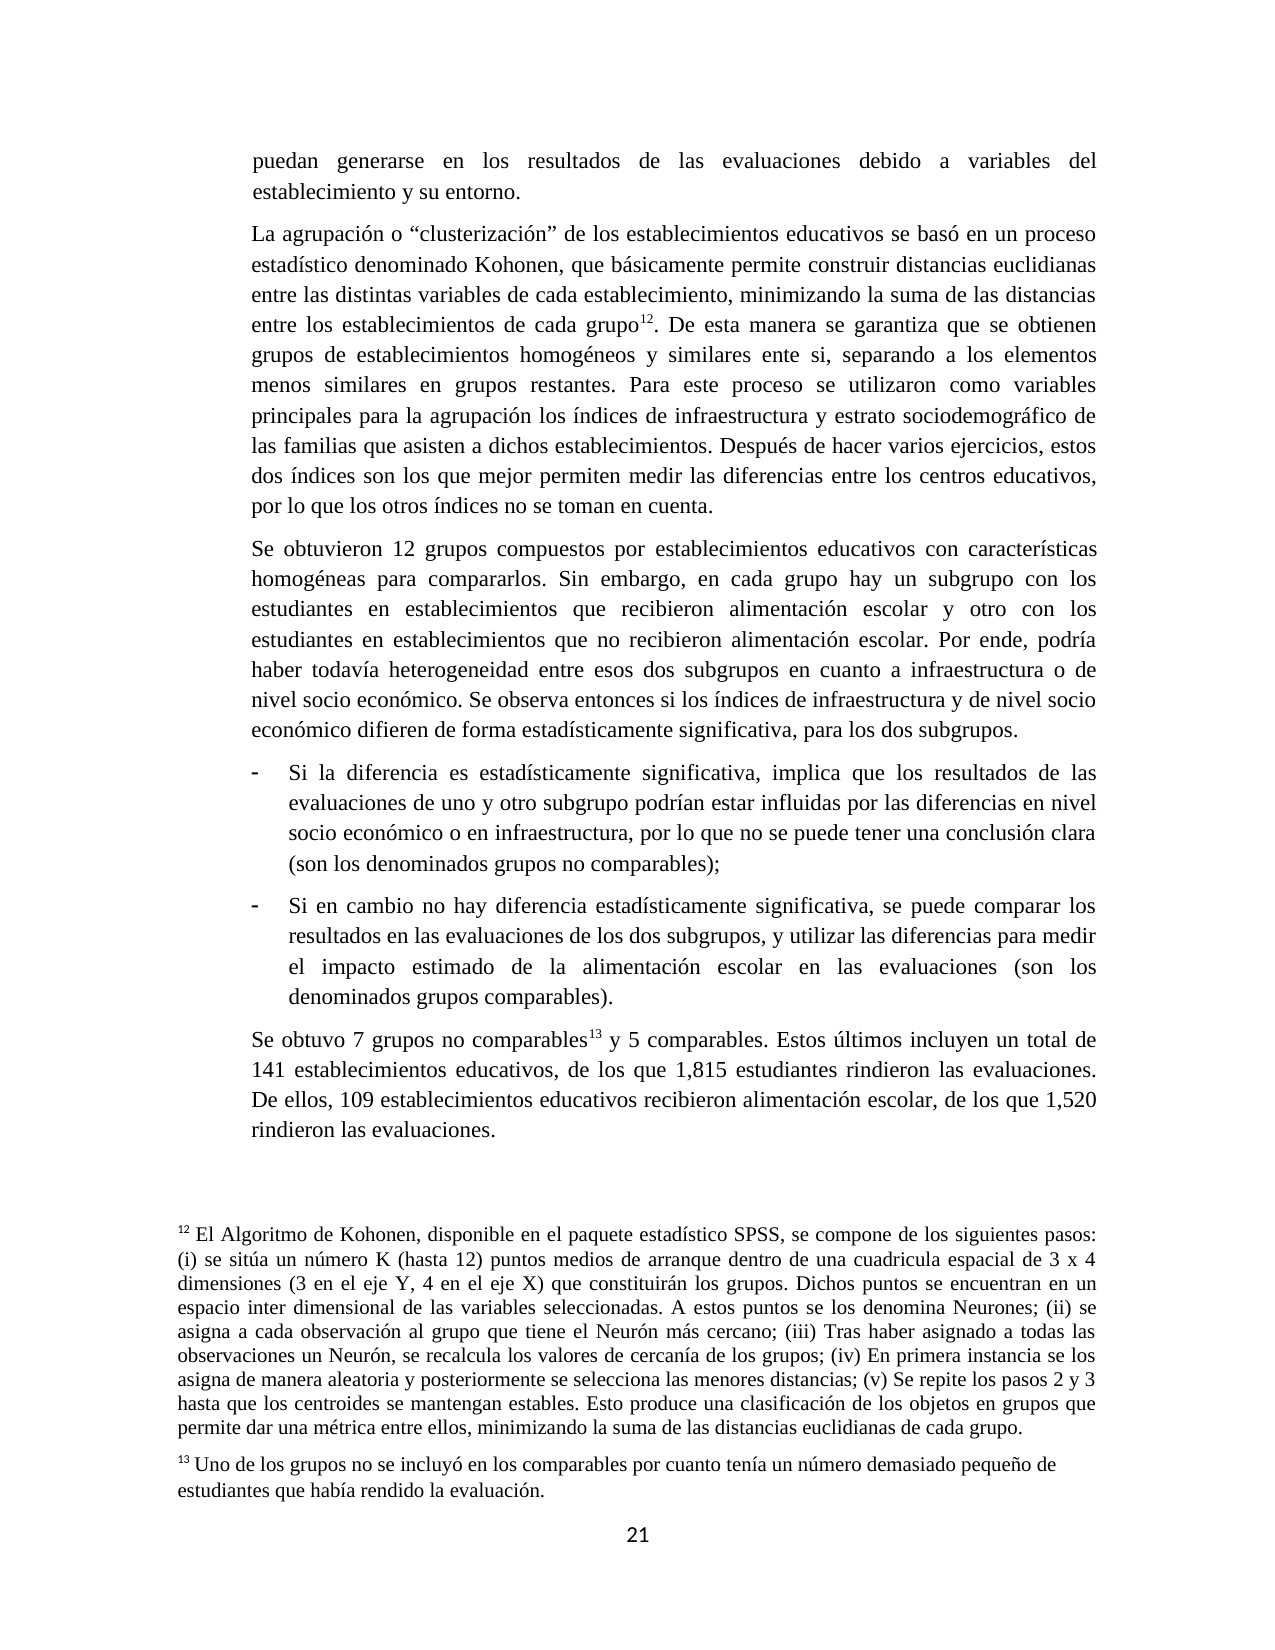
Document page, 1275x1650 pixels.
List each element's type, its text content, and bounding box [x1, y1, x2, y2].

text Se obtuvo 7 grupos no comparables y 5 comparables. Estos últimos incluyen un total de 141 establecimientos educativos, de los que 1,815 estudiantes rindieron las evaluaciones. De ellos, 109 establecimientos educativos recibieron alimentación escolar, de los que 1,520 rindieron las evaluaciones. [251, 1026, 1098, 1143]
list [215, 148, 1098, 204]
list Si en cambio no hay diferencia estadísticamente significativa, se puede comparar los resultados en las evaluaciones de los dos subgrupos, y utilizar las diferencias para medir el impacto estimado de la alimentación escolar en las evaluaciones (son los denominados grupos comparables). [251, 892, 1098, 1009]
text Se obtuvieron 12 grupos compuestos por establecimientos educativos con características homogéneas para compararlos. Sin embargo, en cada grupo hay un subgrupo con los estudiantes en establecimientos que recibieron alimentación escolar y otro con los estudiantes en establecimientos que no recibieron alimentación escolar. Por ende, podría haber todavía heterogeneidad entre esos dos subgrupos en cuanto a infraestructura o de nivel socio económico. Se observa entonces si los índices de infraestructura y de nivel socio económico difieren de forma estadísticamente significativa, para los dos subgrupos. [251, 535, 1098, 743]
list Si la diferencia es estadísticamente significativa, implica que los resultados de las evaluaciones de uno y otro subgrupo podrían estar influidas por las diferencias en nivel socio económico o en infraestructura, por lo que no se puede tener una conclusión clara (son los denominados grupos no comparables); [251, 759, 1098, 876]
text La agrupación o “clusterización” de los establecimientos educativos se basó en un proceso estadístico denominado Kohonen, que básicamente permite construir distancias euclidianas entre las distintas variables de cada establecimiento, minimizando la suma de las distancias entre los establecimientos de cada grupo. De esta manera se garantiza que se obtienen grupos de establecimientos homogéneos y similares ente si, separando a los elementos menos similares en grupos restantes. Para este proceso se utilizaron como variables principales para la agrupación los índices de infraestructura y estrato sociodemográfico de las familias que asisten a dichos establecimientos. Después de hacer varios ejercicios, estos dos índices son los que mejor permiten medir las diferencias entre los centros educativos, por lo que los otros índices no se toman en cuenta. [251, 221, 1098, 519]
